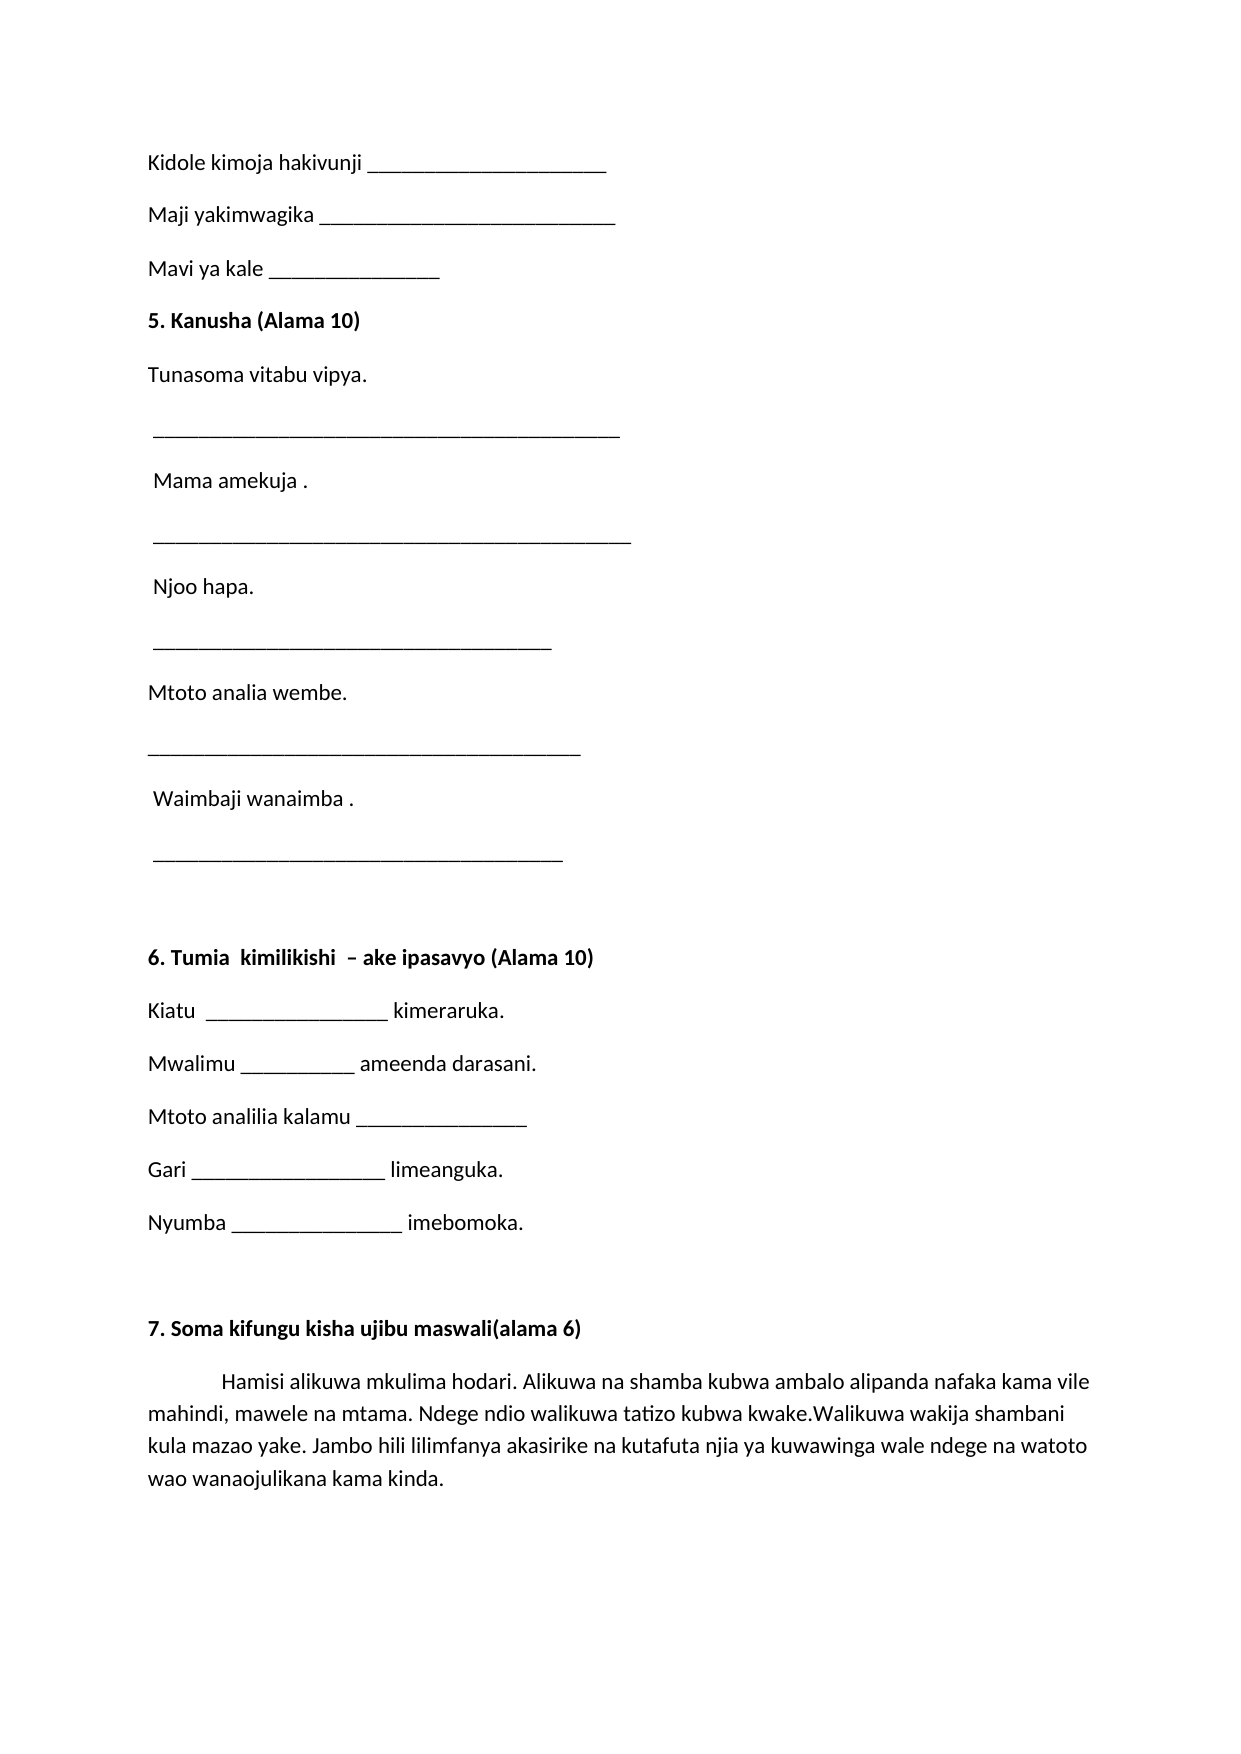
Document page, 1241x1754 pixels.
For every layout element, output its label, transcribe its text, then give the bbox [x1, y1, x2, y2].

text 7. Soma kifungu kisha ujibu maswali(alama 6) [148, 1314, 1093, 1342]
text Mavi ya kale _______________ [148, 254, 1093, 282]
text Kidole kimoja hakivunji _____________________ [148, 148, 1093, 176]
text 6. Tumia kimilikishi – ake ipasavyo (Alama 10) [148, 943, 1093, 971]
text Kiatu ________________ kimeraruka. [148, 996, 1093, 1024]
text Maji yakimwagika __________________________ [148, 201, 1093, 229]
text Njoo hapa. [148, 572, 1093, 600]
text Nyumba _______________ imebomoka. [148, 1208, 1093, 1236]
text ____________________________________ [148, 837, 1093, 865]
text Mtoto analia wembe. [148, 678, 1093, 706]
text Tunasoma vitabu vipya. [148, 360, 1093, 388]
text Waimbaji wanaimba . [148, 784, 1093, 812]
text _________________________________________ [148, 413, 1093, 441]
text __________________________________________ [148, 519, 1093, 547]
text ___________________________________ [148, 625, 1093, 653]
text Mtoto analilia kalamu _______________ [148, 1102, 1093, 1130]
text Mwalimu __________ ameenda darasani. [148, 1049, 1093, 1077]
text Mama amekuja . [148, 466, 1093, 494]
text Hamisi alikuwa mkulima hodari. Alikuwa na shamba kubwa ambalo alipanda nafaka kama vile mahindi, mawele na mtama. Ndege ndio walikuwa tatizo kubwa kwake.Walikuwa wakija shambani kula mazao yake. Jambo hili lilimfanya akasirike na kutafuta njia ya kuwawinga wale ndege na watoto wao wanaojulikana kama kinda. [148, 1367, 1093, 1492]
text ______________________________________ [148, 731, 1093, 759]
text 5. Kanusha (Alama 10) [148, 307, 1093, 335]
text Gari _________________ limeanguka. [148, 1155, 1093, 1183]
